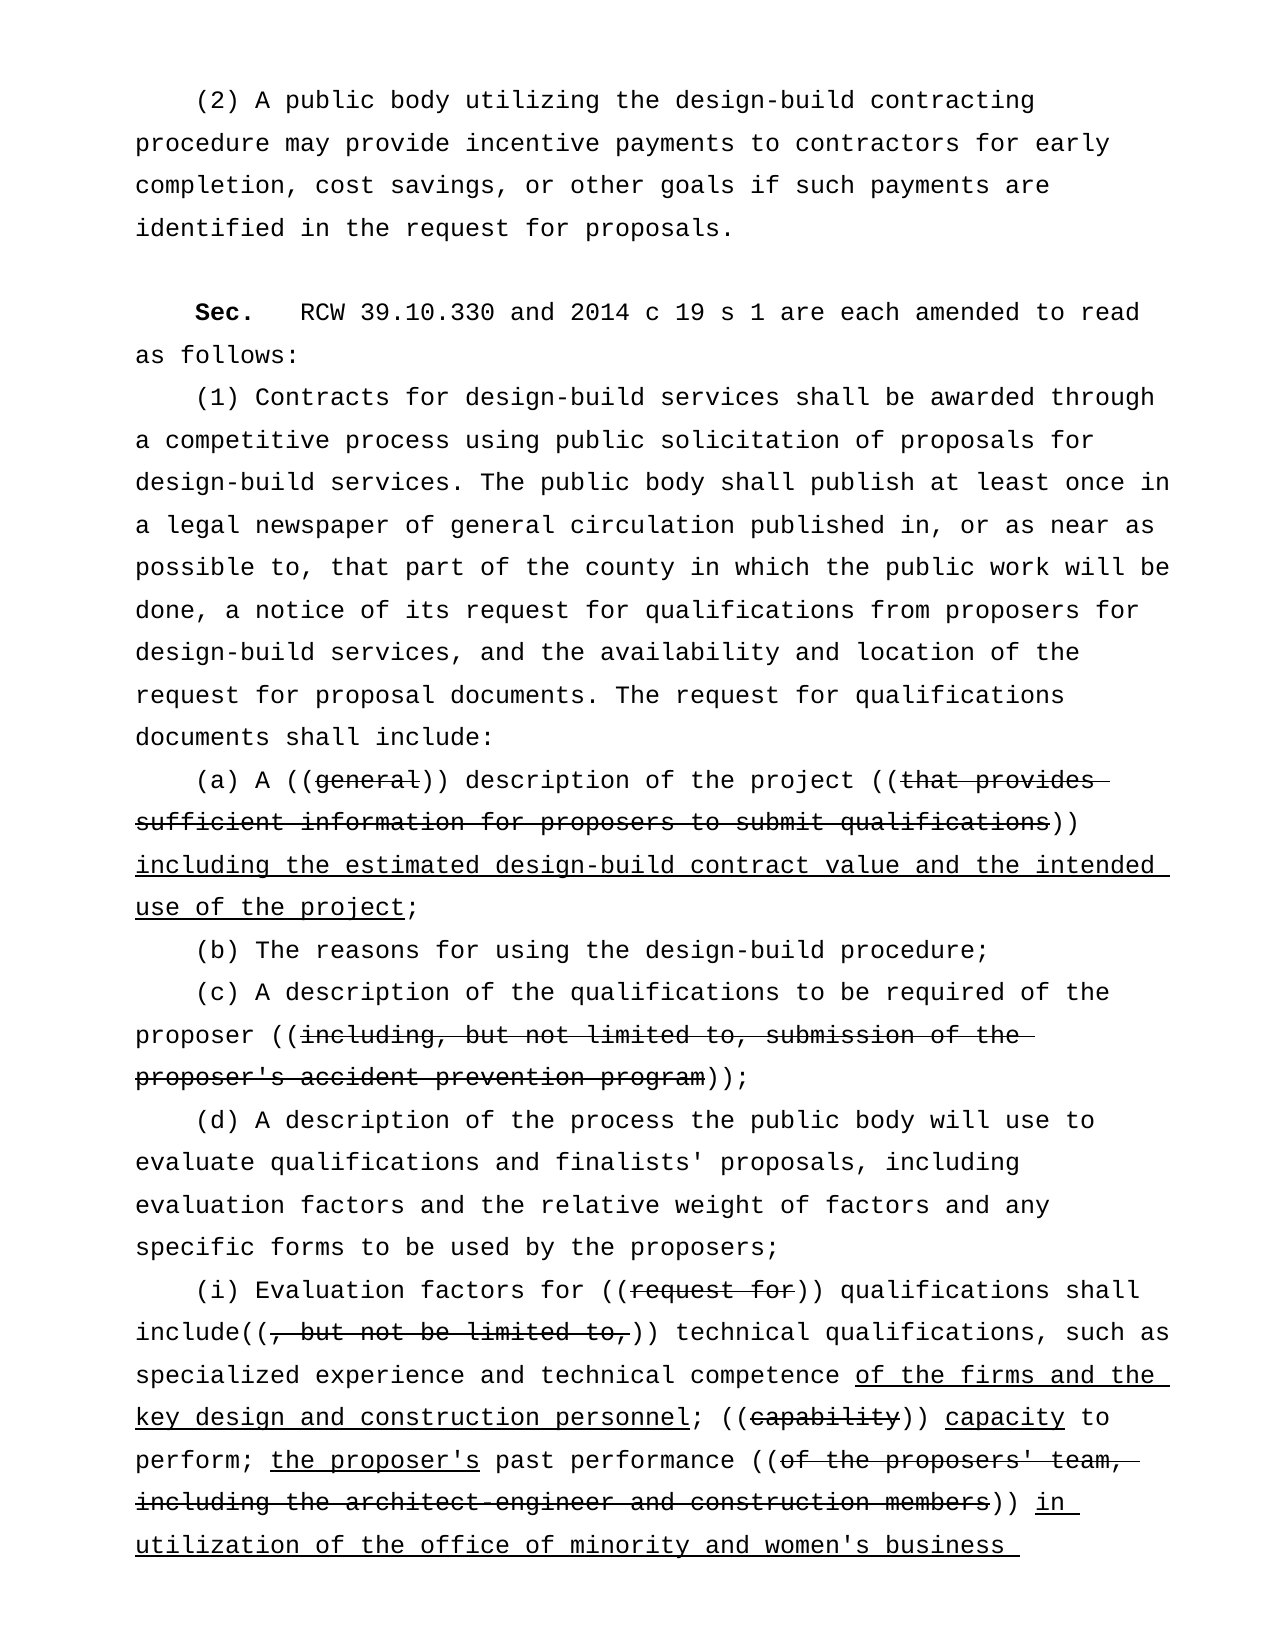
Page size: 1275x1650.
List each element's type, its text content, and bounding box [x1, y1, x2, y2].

text Sec. RCW 39.10.330 and 2014 c 19 s 1 are each amended to read as follows: [135, 287, 1170, 372]
text (2) A public body utilizing the design-build contracting procedure may provide incentive payments to contractors for early completion, cost savings, or other goals if such payments are identified in the request for proposals. [135, 75, 1170, 245]
text (a) A ((general)) description of the project ((that provides sufficient information for proposers to submit qualifications)) including the estimated design-build contract value and the intended use of the project; [135, 754, 1170, 875]
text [135, 1264, 1170, 1562]
text (b) The reasons for using the design-build procedure; [135, 924, 1170, 967]
text (a) A ((general)) description of the project ((that provides sufficient information for proposers to submit qualifications)) including the estimated design-build contract value and the intended use of the project; [135, 877, 1170, 924]
text (d) A description of the process the public body will use to evaluate qualifications and finalists' proposals, including evaluation factors and the relative weight of factors and any specific forms to be used by the proposers; [135, 1094, 1170, 1264]
text (1) Contracts for design-build services shall be awarded through a competitive process using public solicitation of proposals for design-build services. The public body shall publish at least once in a legal newspaper of general circulation published in, or as near as possible to, that part of the county in which the public work will be done, a notice of its request for qualifications from proposers for design-build services, and the availability and location of the request for proposal documents. The request for qualifications documents shall include: [135, 372, 1170, 754]
text (c) A description of the qualifications to be required of the proposer ((including, but not limited to, submission of the proposer's accident prevention program)); [135, 967, 1170, 1094]
